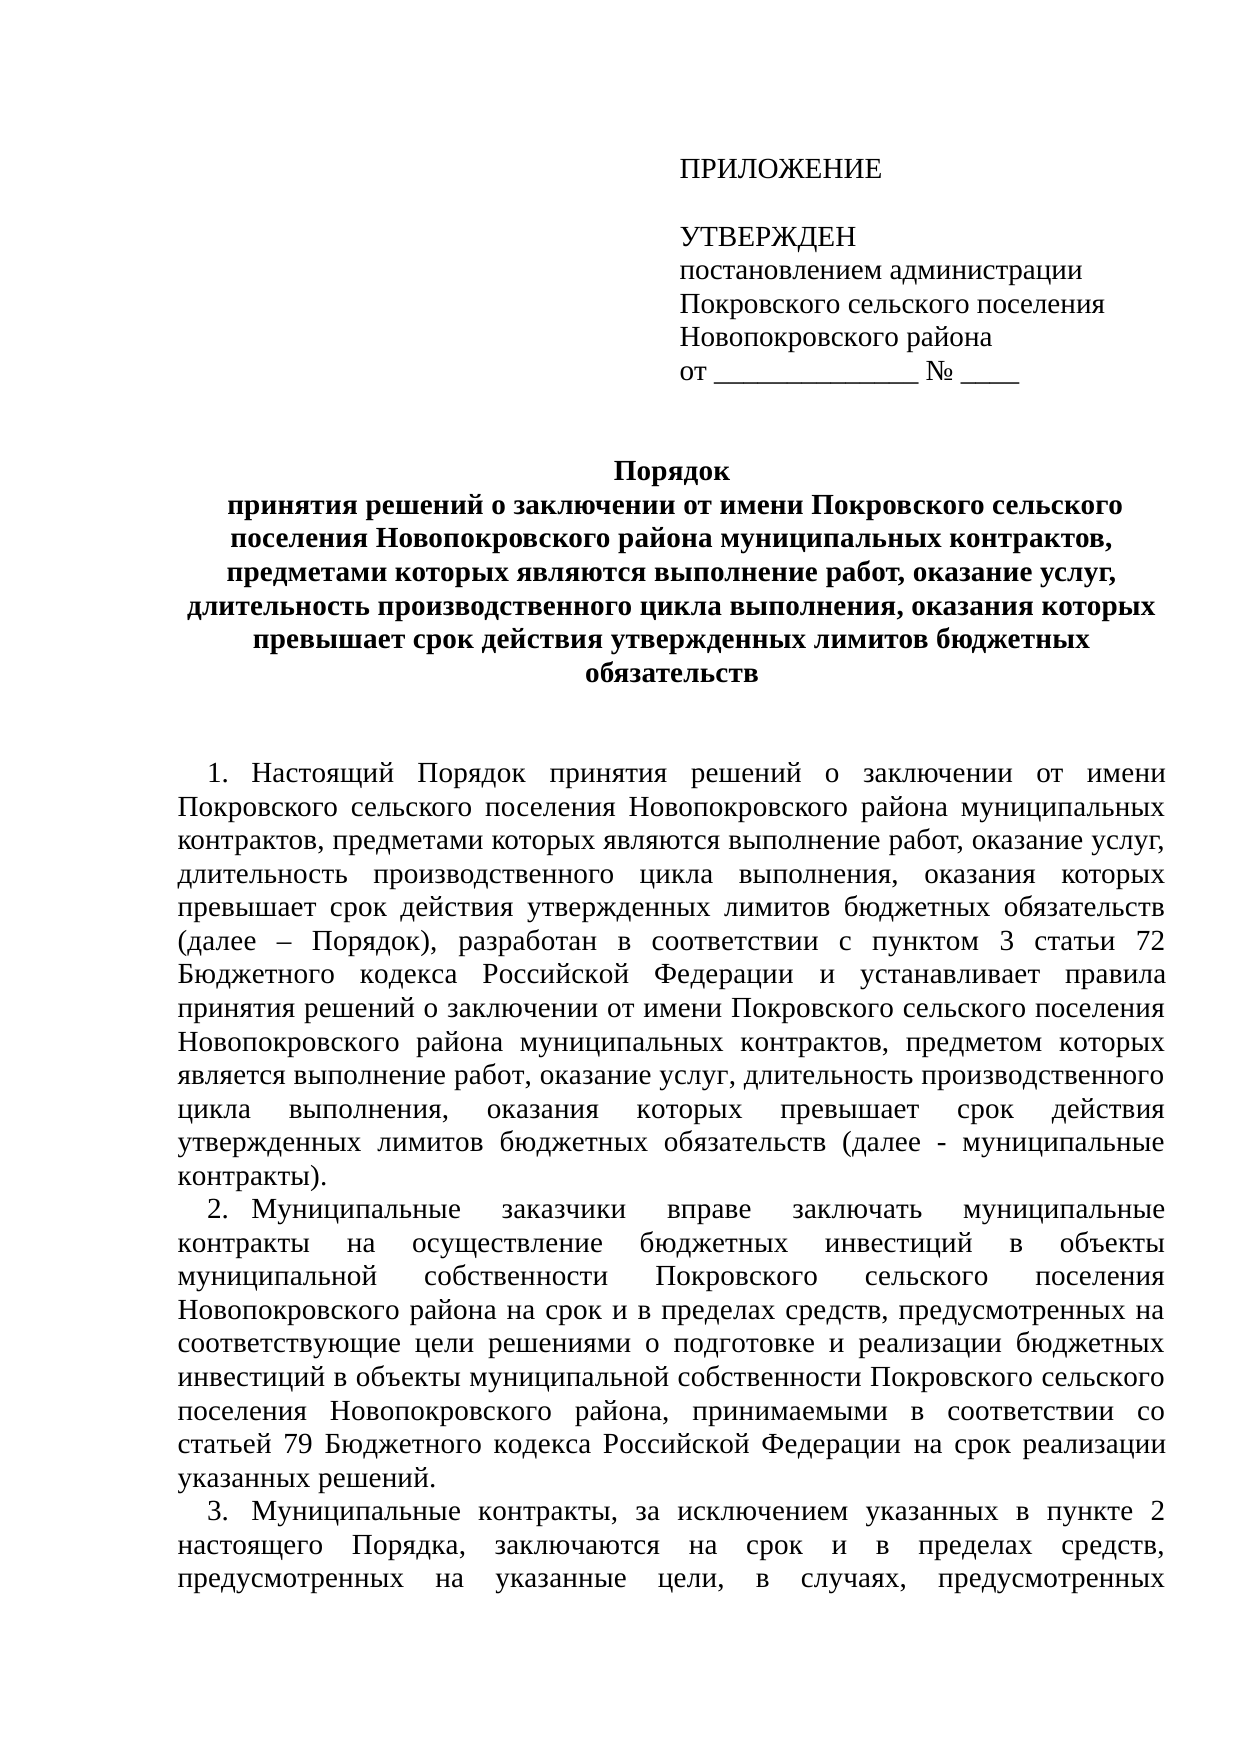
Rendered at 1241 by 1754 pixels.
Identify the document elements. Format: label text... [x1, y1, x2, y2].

text ПРИЛОЖЕНИЕ [177, 152, 1167, 185]
text Порядок [177, 453, 1167, 487]
list Настоящий Порядок принятия решений о заключении от имени Покровского сельского поселения Новопокровского района муниципальных контрактов, предметами которых являются выполнение работ, оказание услуг, длительность производственного цикла выполнения, оказания которых превышает срок действия утвержденных лимитов бюджетных обязательств (далее – Порядок), разработан в соответствии с пунктом 3 статьи 72 Бюджетного кодекса Российской Федерации и устанавливает правила принятия решений о заключении от имени Покровского сельского поселения Новопокровского района муниципальных контрактов, предметом которых является выполнение работ, оказание услуг, длительность производственного цикла выполнения, оказания которых превышает срок действия утвержденных лимитов бюджетных обязательств (далее - муниципальные контракты). [177, 755, 1167, 1191]
list Муниципальные заказчики вправе заключать муниципальные контракты на осуществление бюджетных инвестиций в объекты муниципальной собственности Покровского сельского поселения Новопокровского района на срок и в пределах средств, предусмотренных на соответствующие цели решениями о подготовке и реализации бюджетных инвестиций в объекты муниципальной собственности Покровского сельского поселения Новопокровского района, принимаемыми в соответствии со статьей 79 Бюджетного кодекса Российской Федерации на срок реализации указанных решений. [177, 1191, 1167, 1493]
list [177, 1493, 1167, 1594]
text Покровского сельского поселения [177, 286, 1167, 319]
text Новопокровского района [177, 319, 1167, 353]
text принятия решений о заключении от имени Покровского сельского поселения Новопокровского района муниципальных контрактов, предметами которых являются выполнение работ, оказание услуг, длительность производственного цикла выполнения, оказания которых превышает срок действия утвержденных лимитов бюджетных обязательств [177, 487, 1167, 688]
text от ______________ № ____ [177, 353, 1167, 386]
text постановлением администрации [177, 252, 1167, 286]
text УТВЕРЖДЕН [177, 219, 1167, 252]
